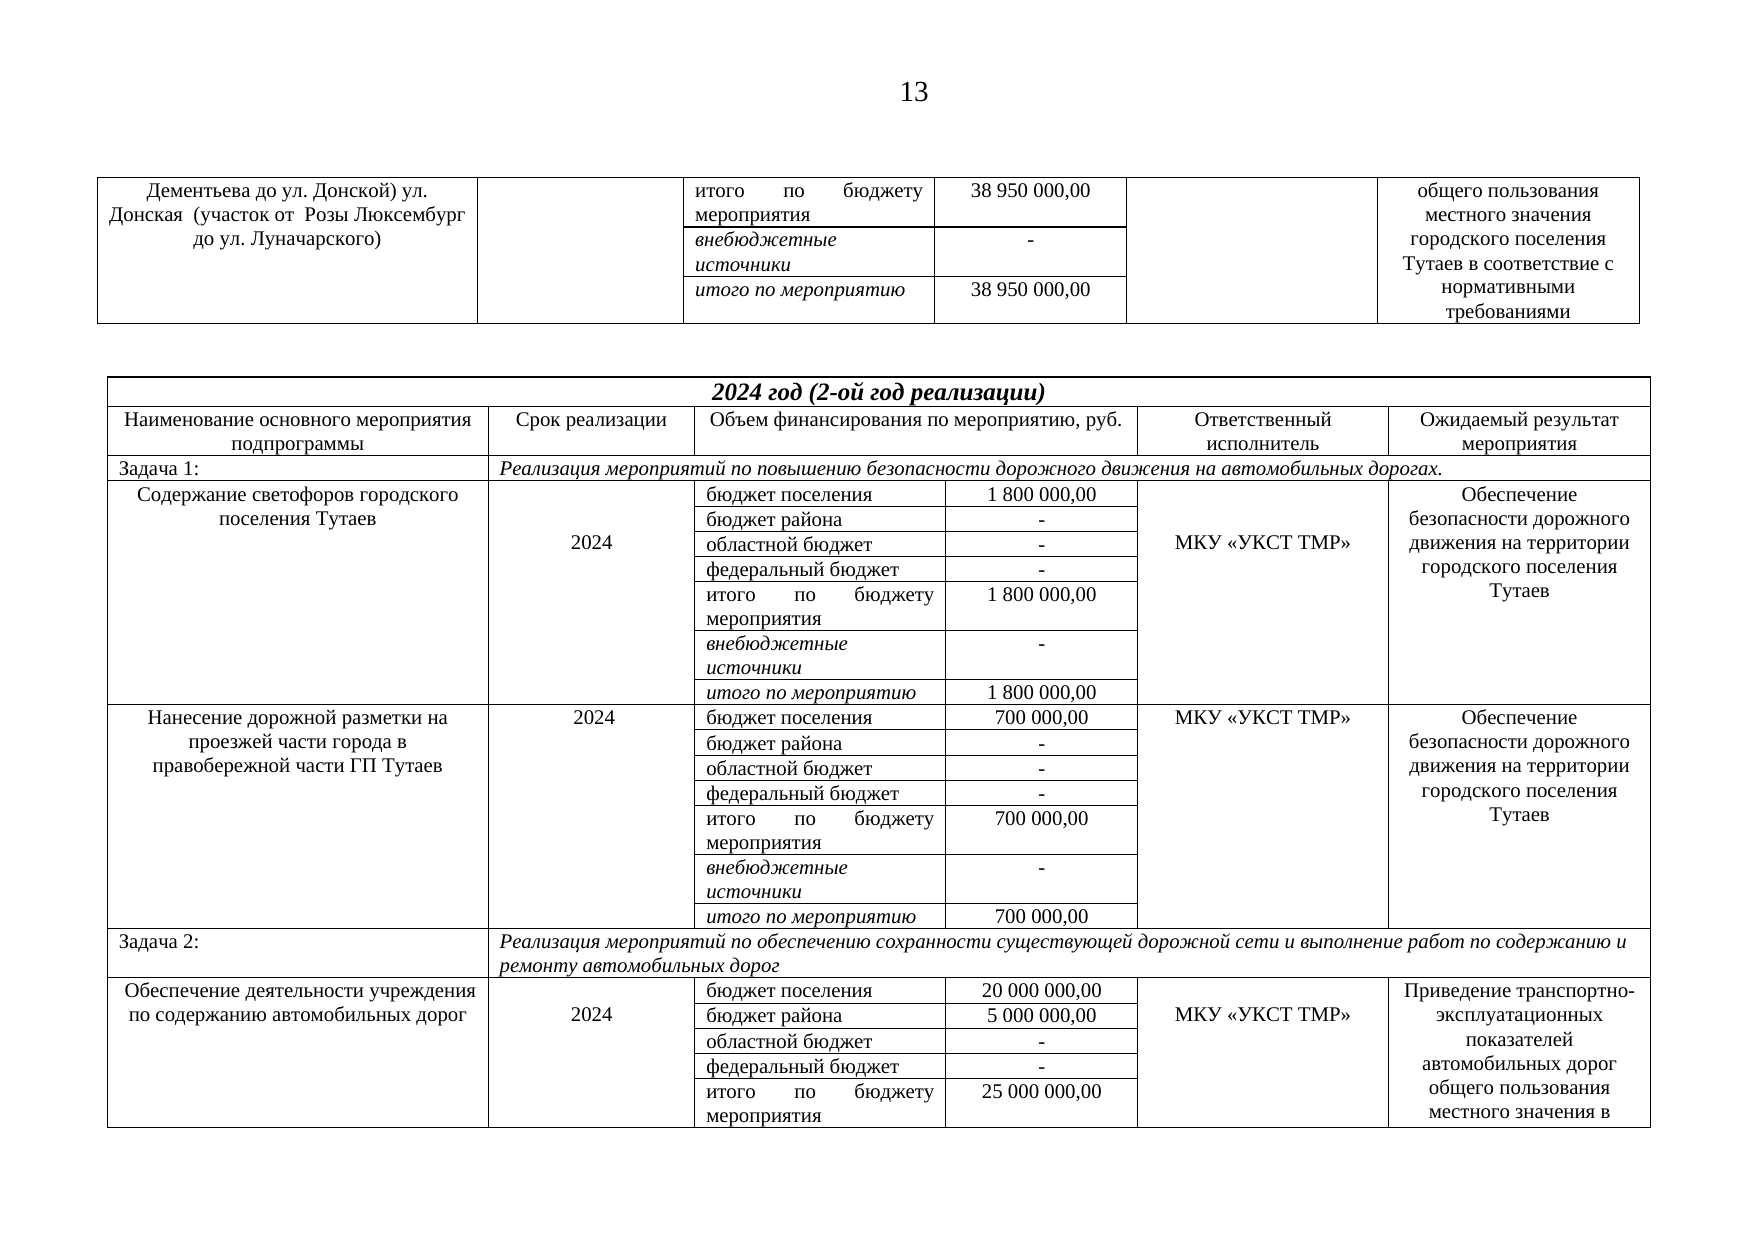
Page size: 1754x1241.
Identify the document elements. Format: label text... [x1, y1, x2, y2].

table_cell 20 000 000,00 [946, 978, 1137, 1002]
table_cell 700 000,00 [946, 904, 1137, 928]
table_cell 700 000,00 [946, 806, 1137, 854]
table_cell Срок реализации [489, 407, 694, 455]
table_cell 2024 [489, 978, 694, 1127]
table_cell 1 800 000,00 [946, 582, 1137, 630]
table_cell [1389, 978, 1650, 1127]
table_cell - [946, 756, 1137, 779]
table_cell - [946, 855, 1137, 903]
table_cell областной бюджет [695, 532, 945, 556]
table_cell бюджет района [695, 507, 945, 531]
table_cell 38 950 000,00 [935, 178, 1126, 226]
table_header 2024 год (2-ой год реализации) [108, 378, 1650, 406]
table_cell внебюджетные источники [695, 631, 945, 679]
table_cell бюджет поселения [695, 705, 945, 729]
table_cell - [946, 507, 1137, 531]
table_cell МКУ «УКСТ ТМР» [1138, 705, 1388, 928]
table_cell Содержание светофоров городского поселения Тутаев [108, 481, 488, 704]
table_cell федеральный бюджет [695, 1054, 945, 1078]
table_cell внебюджетные источники [684, 228, 934, 276]
table_cell областной бюджет [695, 756, 945, 779]
table_cell - [946, 730, 1137, 754]
table_cell федеральный бюджет [695, 557, 945, 581]
table_cell Задача 1: [108, 456, 488, 480]
table_cell итого по мероприятию [684, 277, 934, 323]
table_cell бюджет поселения [695, 978, 945, 1002]
table_cell - [946, 781, 1137, 805]
table_cell Ответственный исполнитель [1138, 407, 1388, 455]
table_cell итого по бюджету мероприятия [695, 806, 945, 854]
table_cell Реализация мероприятий по обеспечению сохранности существующей дорожной сети и выполнение работ по содержанию и ремонту автомобильных дорог [489, 929, 1650, 977]
table_cell - [946, 532, 1137, 556]
table_cell итого по мероприятию [695, 904, 945, 928]
table_cell - [946, 1029, 1137, 1053]
table_cell бюджет района [695, 730, 945, 754]
table_cell - [946, 631, 1137, 679]
table_cell Обеспечение деятельности учреждения по содержанию автомобильных дорог [108, 978, 488, 1127]
table_cell 700 000,00 [946, 705, 1137, 729]
table_cell 2024 [489, 705, 694, 928]
table_cell бюджет поселения [695, 481, 945, 506]
table_cell Наименование основного мероприятия подпрограммы [108, 407, 488, 455]
table_cell итого по бюджету мероприятия [695, 1079, 945, 1127]
table_cell Объем финансирования по мероприятию, руб. [695, 407, 1137, 455]
table_cell - [946, 557, 1137, 581]
table_cell - [935, 228, 1126, 276]
table_cell 5 000 000,00 [946, 1004, 1137, 1027]
table_cell 1 800 000,00 [946, 481, 1137, 506]
table_cell бюджет района [695, 1004, 945, 1027]
table_cell 25 000 000,00 [946, 1079, 1137, 1127]
table_cell Задача 2: [108, 929, 488, 977]
table_cell Реализация мероприятий по повышению безопасности дорожного движения на автомобильных дорогах. [489, 456, 1650, 480]
table_cell областной бюджет [695, 1029, 945, 1053]
table_cell внебюджетные источники [695, 855, 945, 903]
table_cell МКУ «УКСТ ТМР» [1138, 978, 1388, 1127]
table_cell Нанесение дорожной разметки на проезжей части города в правобережной части ГП Тутаев [108, 705, 488, 928]
table_cell 1 800 000,00 [946, 680, 1137, 704]
table_cell - [946, 1054, 1137, 1078]
table_cell 38 950 000,00 [935, 277, 1126, 323]
table_cell Ожидаемый результат мероприятия [1389, 407, 1650, 455]
table_cell федеральный бюджет [695, 781, 945, 805]
table_cell Обеспечение безопасности дорожного движения на территории городского поселения Тутаев [1389, 705, 1650, 928]
table_cell итого по бюджету мероприятия [695, 582, 945, 630]
table_cell итого по мероприятию [695, 680, 945, 704]
table_cell Обеспечение безопасности дорожного движения на территории городского поселения Тутаев [1389, 481, 1650, 704]
table_cell МКУ «УКСТ ТМР» [1138, 481, 1388, 704]
table_cell итого по бюджету мероприятия [684, 178, 934, 226]
table_cell 2024 [489, 481, 694, 704]
